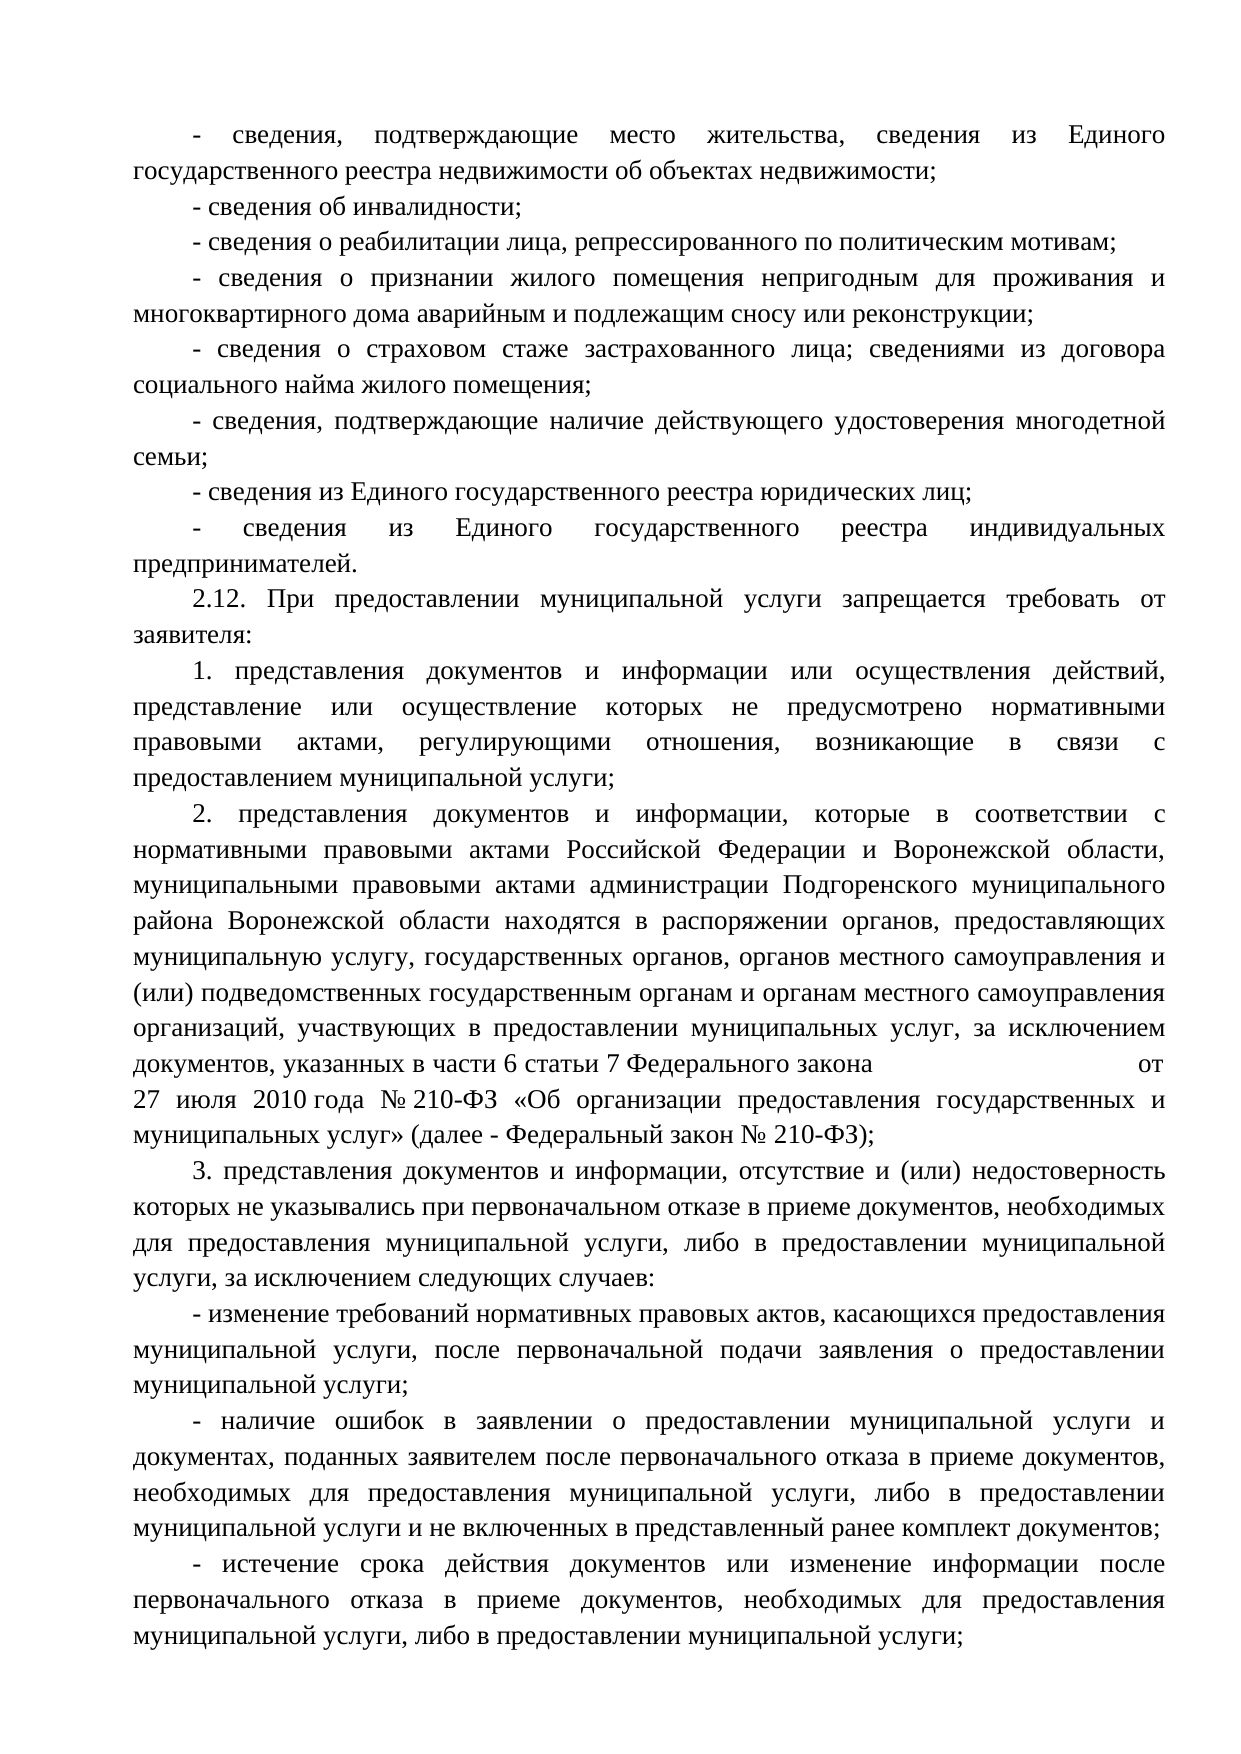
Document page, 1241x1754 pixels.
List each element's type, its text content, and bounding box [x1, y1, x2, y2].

text - истечение срока действия документов или изменение информации после первоначального отказа в приеме документов, необходимых для предоставления муниципальной услуги, либо в предоставлении муниципальной услуги; [133, 1547, 1167, 1650]
text - сведения, подтверждающие место жительства, сведения из Единого государственного реестра недвижимости об объектах недвижимости; [133, 118, 1167, 185]
text 2.12. При предоставлении муниципальной услуги запрещается требовать от заявителя: [133, 583, 1167, 649]
text 1. представления документов и информации или осуществления действий, представление или осуществление которых не предусмотрено нормативными правовыми актами, регулирующими отношения, возникающие в связи с предоставлением муниципальной услуги; [133, 654, 1167, 792]
text - изменение требований нормативных правовых актов, касающихся предоставления муниципальной услуги, после первоначальной подачи заявления о предоставлении муниципальной услуги; [133, 1297, 1167, 1400]
text 3. представления документов и информации, отсутствие и (или) недостоверность которых не указывались при первоначальном отказе в приеме документов, необходимых для предоставления муниципальной услуги, либо в предоставлении муниципальной услуги, за исключением следующих случаев: [133, 1154, 1167, 1293]
text - сведения, подтверждающие наличие действующего удостоверения многодетной семьи; [133, 404, 1167, 471]
text 2. представления документов и информации, которые в соответствии с нормативными правовыми актами Российской Федерации и Воронежской области, муниципальными правовыми актами администрации Подгоренского муниципального района Воронежской области находятся в распоряжении органов, предоставляющих муниципальную услугу, государственных органов, органов местного самоуправления и (или) подведомственных государственным органам и органам местного самоуправления организаций, участвующих в предоставлении муниципальных услуг, за исключением документов, указанных в части 6 статьи 7 Федерального закона от 27 июля 2010 года № 210-ФЗ «Об организации предоставления государственных и муниципальных услуг» (далее - Федеральный закон № 210-ФЗ); [133, 797, 1167, 1150]
text - сведения из Единого государственного реестра индивидуальных предпринимателей. [133, 511, 1167, 578]
text - наличие ошибок в заявлении о предоставлении муниципальной услуги и документах, поданных заявителем после первоначального отказа в приеме документов, необходимых для предоставления муниципальной услуги, либо в предоставлении муниципальной услуги и не включенных в представленный ранее комплект документов; [133, 1404, 1167, 1543]
text - сведения о страховом стаже застрахованного лица; сведениями из договора социального найма жилого помещения; [133, 332, 1167, 399]
text - сведения об инвалидности; [133, 189, 1167, 221]
text - сведения о признании жилого помещения непригодным для проживания и многоквартирного дома аварийным и подлежащим сносу или реконструкции; [133, 261, 1167, 328]
text - сведения из Единого государственного реестра юридических лиц; [133, 475, 1167, 507]
text - сведения о реабилитации лица, репрессированного по политическим мотивам; [133, 225, 1167, 256]
